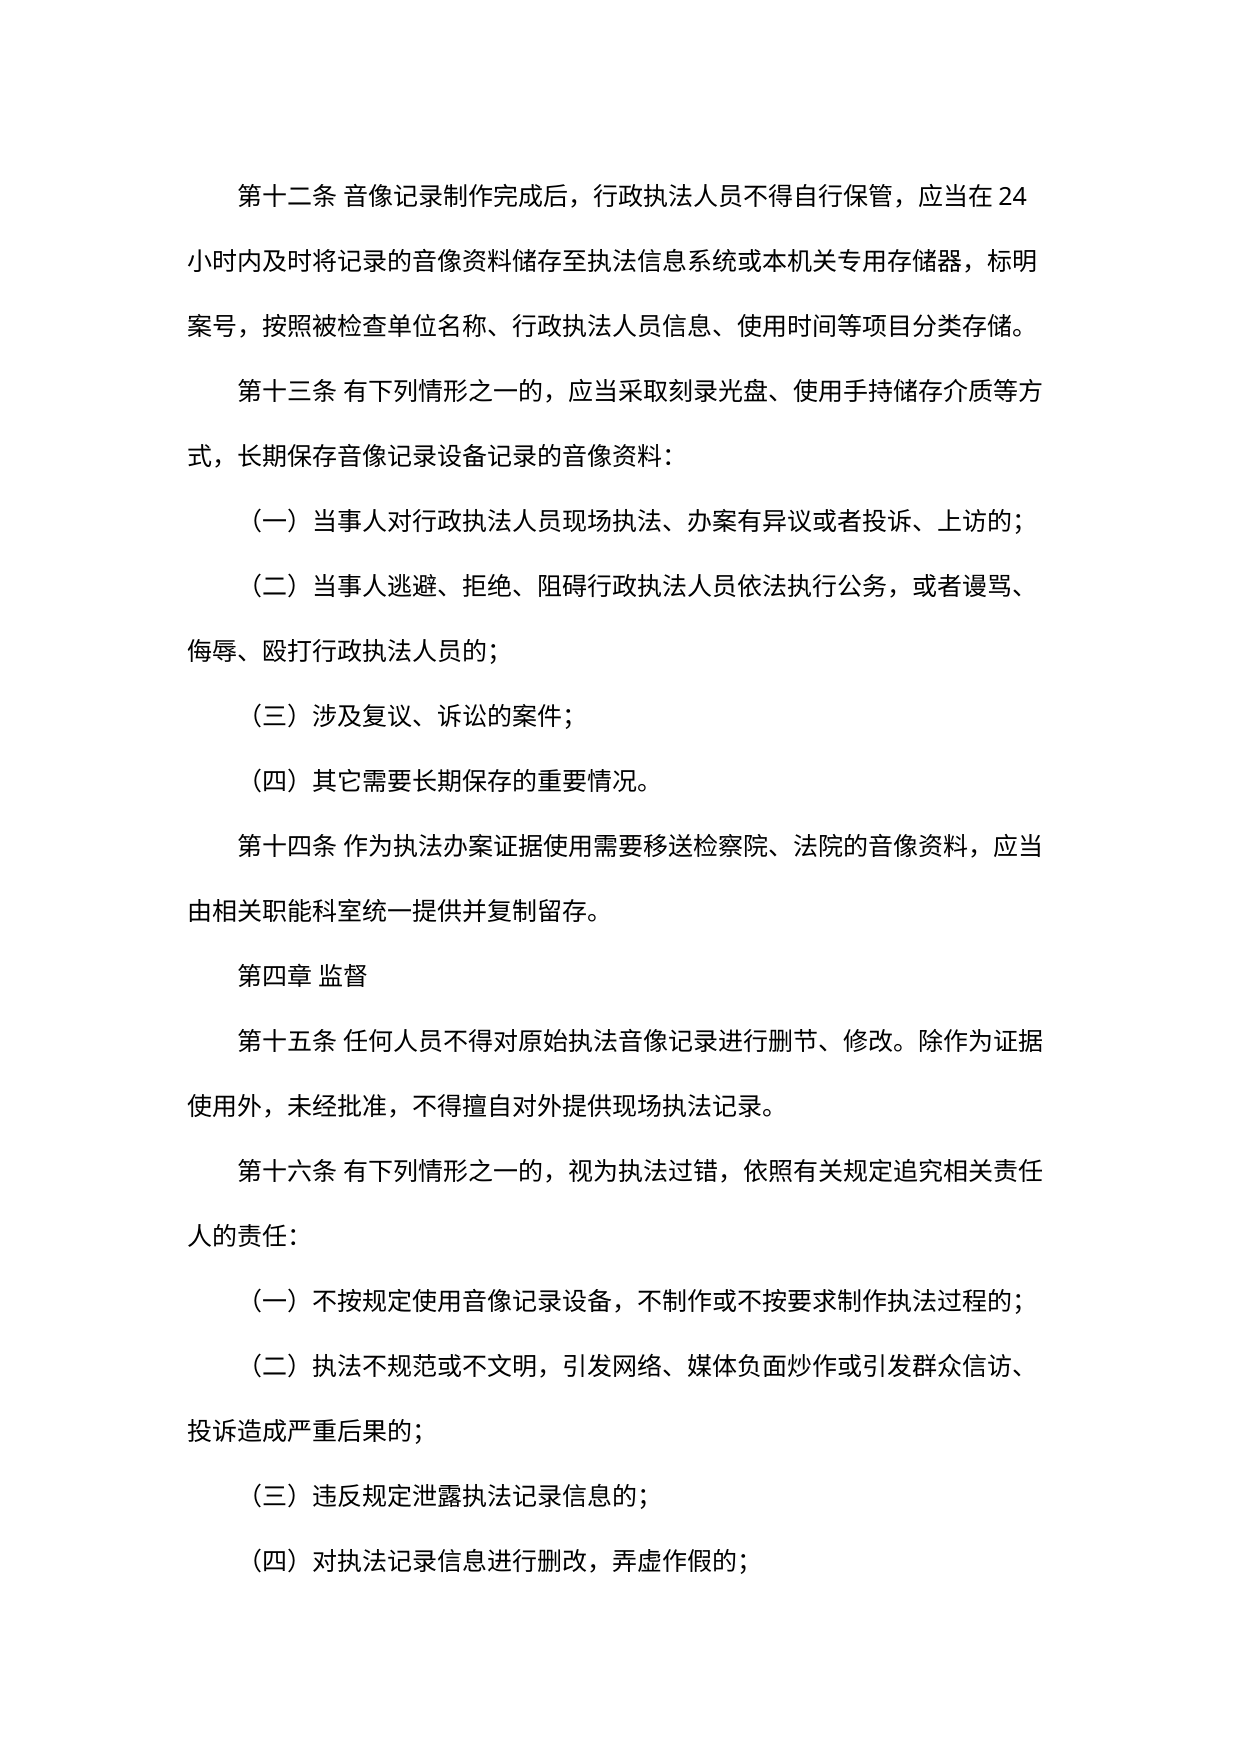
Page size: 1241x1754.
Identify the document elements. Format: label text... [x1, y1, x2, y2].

text （二）当事人逃避、拒绝、阻碍行政执法人员依法执行公务，或者谩骂、侮辱、殴打行政执法人员的； [187, 552, 1053, 682]
text 第十四条 作为执法办案证据使用需要移送检察院、法院的音像资料，应当由相关职能科室统一提供并复制留存。 [187, 812, 1053, 942]
text 第十三条 有下列情形之一的，应当采取刻录光盘、使用手持储存介质等方式，长期保存音像记录设备记录的音像资料： [187, 357, 1053, 487]
text （一）当事人对行政执法人员现场执法、办案有异议或者投诉、上访的； [187, 487, 1053, 552]
text 第十六条 有下列情形之一的，视为执法过错，依照有关规定追究相关责任人的责任： [187, 1137, 1053, 1267]
text （四）其它需要长期保存的重要情况。 [187, 747, 1053, 812]
text （四）对执法记录信息进行删改，弄虚作假的； [187, 1527, 1053, 1592]
text 第四章 监督 [187, 942, 1053, 1007]
text （一）不按规定使用音像记录设备，不制作或不按要求制作执法过程的； [187, 1267, 1053, 1332]
text 第十五条 任何人员不得对原始执法音像记录进行删节、修改。除作为证据使用外，未经批准，不得擅自对外提供现场执法记录。 [187, 1007, 1053, 1137]
text （二）执法不规范或不文明，引发网络、媒体负面炒作或引发群众信访、投诉造成严重后果的； [187, 1332, 1053, 1462]
text 第十二条 音像记录制作完成后，行政执法人员不得自行保管，应当在24小时内及时将记录的音像资料储存至执法信息系统或本机关专用存储器，标明案号，按照被检查单位名称、行政执法人员信息、使用时间等项目分类存储。 [187, 162, 1053, 357]
text （三）涉及复议、诉讼的案件； [187, 682, 1053, 747]
text （三）违反规定泄露执法记录信息的； [187, 1462, 1053, 1527]
